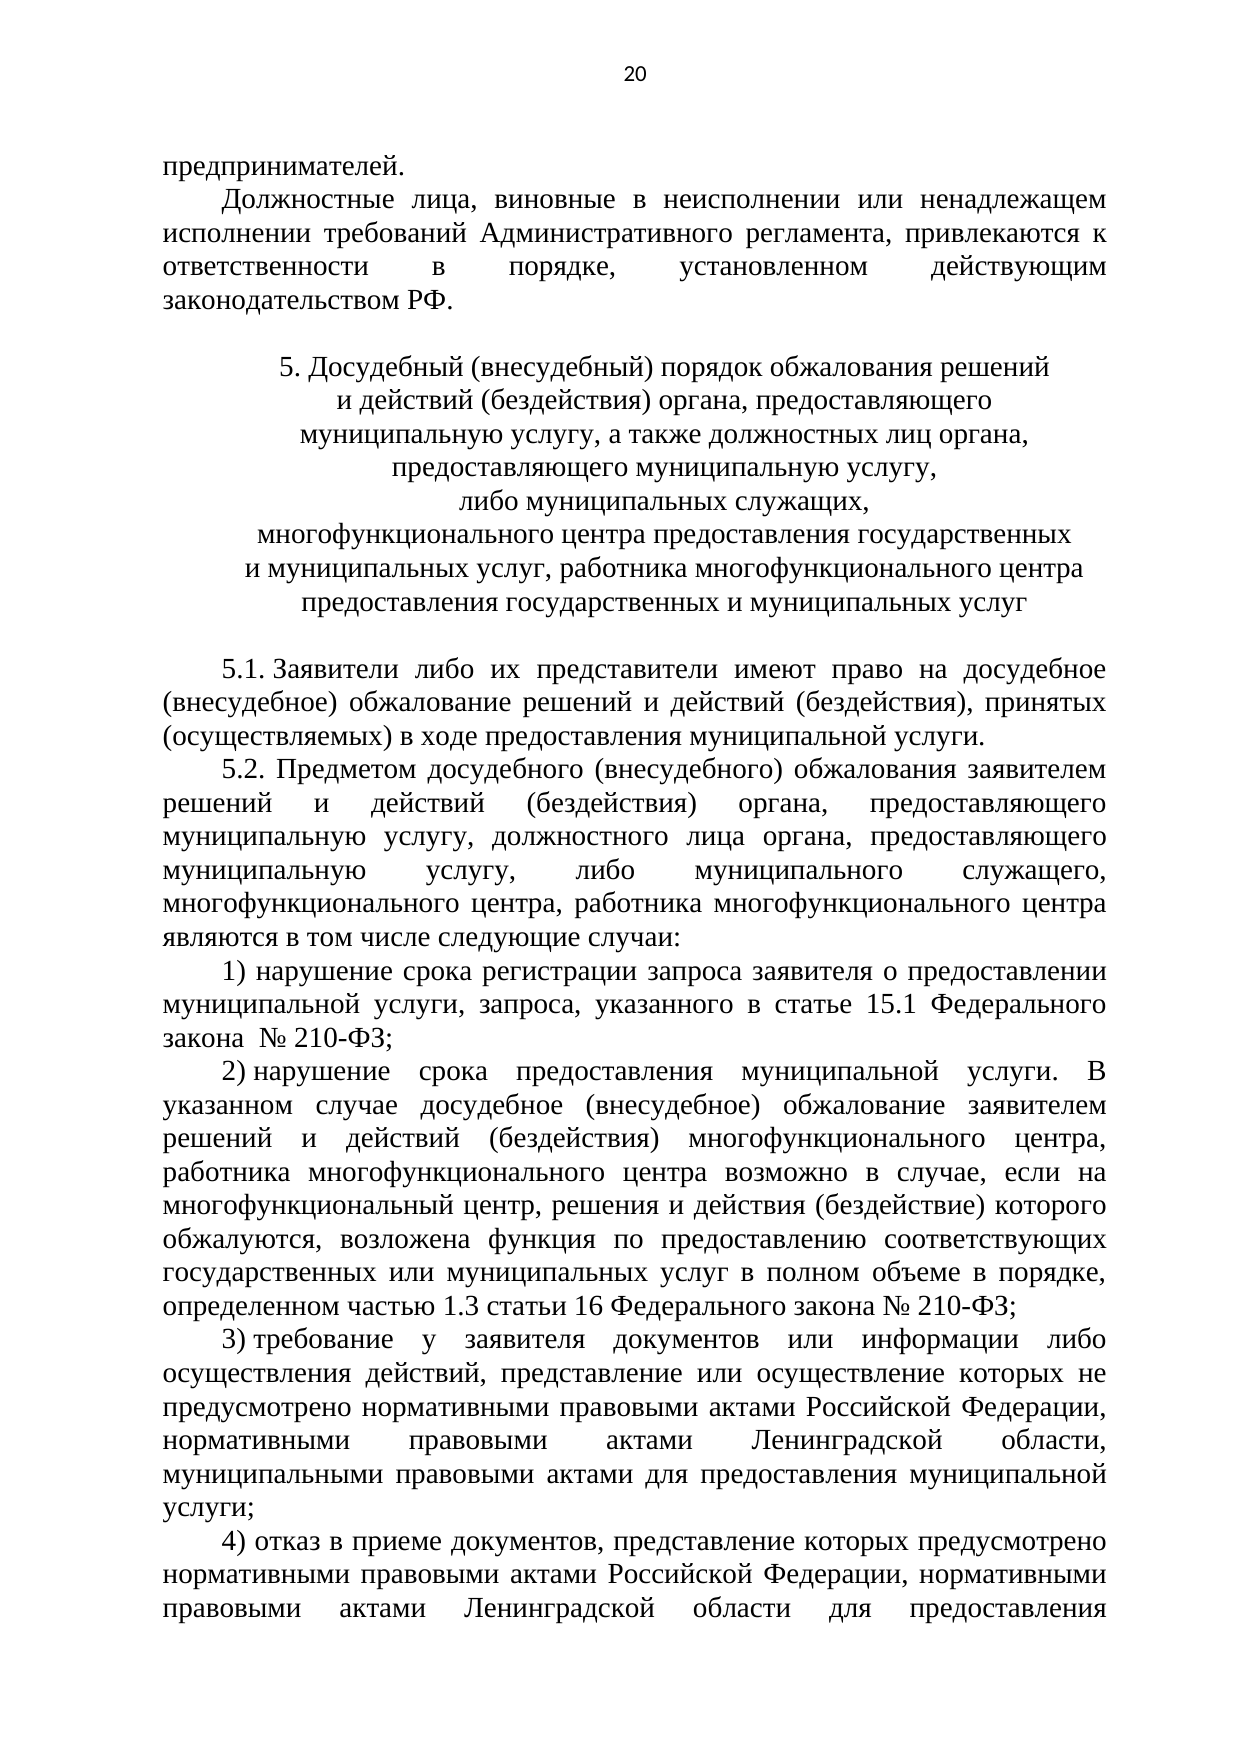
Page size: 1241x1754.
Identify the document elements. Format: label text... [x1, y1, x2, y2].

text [162, 1523, 1107, 1623]
text многофункционального центра предоставления государственных [162, 517, 1107, 550]
text либо муниципальных служащих, [162, 483, 1107, 517]
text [162, 148, 1107, 181]
text и муниципальных услуг, работника многофункционального центра [162, 550, 1107, 584]
text 5.1. Заявители либо их представители имеют право на досудебное (внесудебное) обжалование решений и действий (бездействия), принятых (осуществляемых) в ходе предоставления муниципальной услуги. [162, 651, 1107, 751]
text Должностные лица, виновные в неисполнении или ненадлежащем исполнении требований Административного регламента, привлекаются к ответственности в порядке, установленном действующим законодательством РФ. [162, 181, 1107, 315]
text 3) требование у заявителя документов или информации либо осуществления действий, представление или осуществление которых не предусмотрено нормативными правовыми актами Российской Федерации, нормативными правовыми актами Ленинградской области, муниципальными правовыми актами для предоставления муниципальной услуги; [162, 1322, 1107, 1523]
text 5. Досудебный (внесудебный) порядок обжалования решений [162, 349, 1107, 382]
text предоставляющего муниципальную услугу, [162, 449, 1107, 483]
text 5.2. Предметом досудебного (внесудебного) обжалования заявителем решений и действий (бездействия) органа, предоставляющего муниципальную услугу, должностного лица органа, предоставляющего муниципальную услугу, либо муниципального служащего, многофункционального центра, работника многофункционального центра являются в том числе следующие случаи: [162, 751, 1107, 953]
text муниципальную услугу, а также должностных лиц органа, [162, 416, 1107, 449]
text 1) нарушение срока регистрации запроса заявителя о предоставлении муниципальной услуги, запроса, указанного в статье 15.1 Федерального закона № 210-ФЗ; [162, 953, 1107, 1053]
text и действий (бездействия) органа, предоставляющего [162, 382, 1107, 416]
text предоставления государственных и муниципальных услуг [162, 584, 1107, 617]
text 2) нарушение срока предоставления муниципальной услуги. В указанном случае досудебное (внесудебное) обжалование заявителем решений и действий (бездействия) многофункционального центра, работника многофункционального центра возможно в случае, если на многофункциональный центр, решения и действия (бездействие) которого обжалуются, возложена функция по предоставлению соответствующих государственных или муниципальных услуг в полном объеме в порядке, определенном частью 1.3 статьи 16 Федерального закона № 210-ФЗ; [162, 1053, 1107, 1322]
